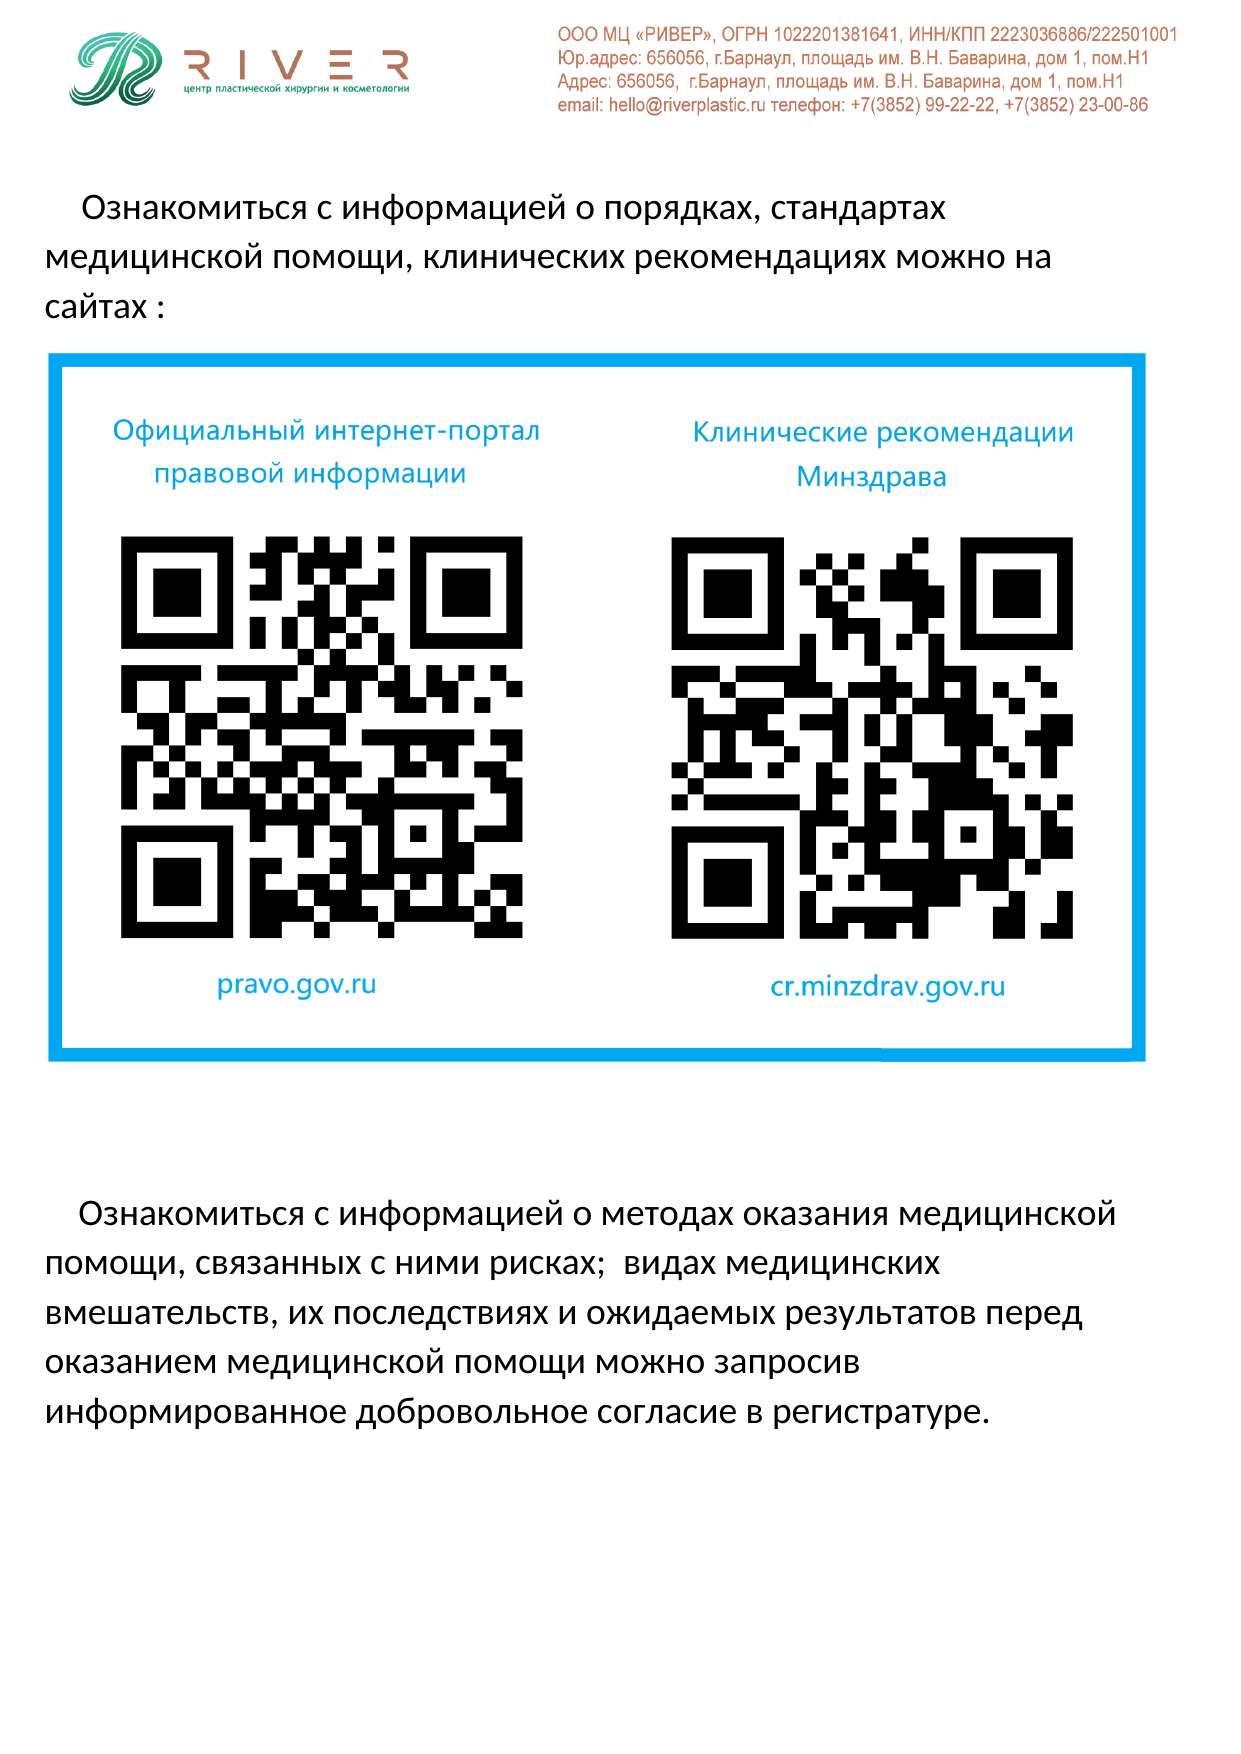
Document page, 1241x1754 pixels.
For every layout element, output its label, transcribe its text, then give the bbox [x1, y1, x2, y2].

picture [44, 14, 1230, 127]
text Ознакомиться с информацией о методах оказания медицинской помощи, связанных с ними рисках; видах медицинских вмешательств, их последствиях и ожидаемых результатов перед оказанием медицинской помощи можно запросив информированное добровольное согласие в регистратуре. [44, 1189, 1152, 1433]
text Ознакомиться с информацией о порядках, стандартах медицинской помощи, клинических рекомендациях можно на сайтах : [44, 183, 1152, 327]
picture [44, 347, 1152, 1068]
